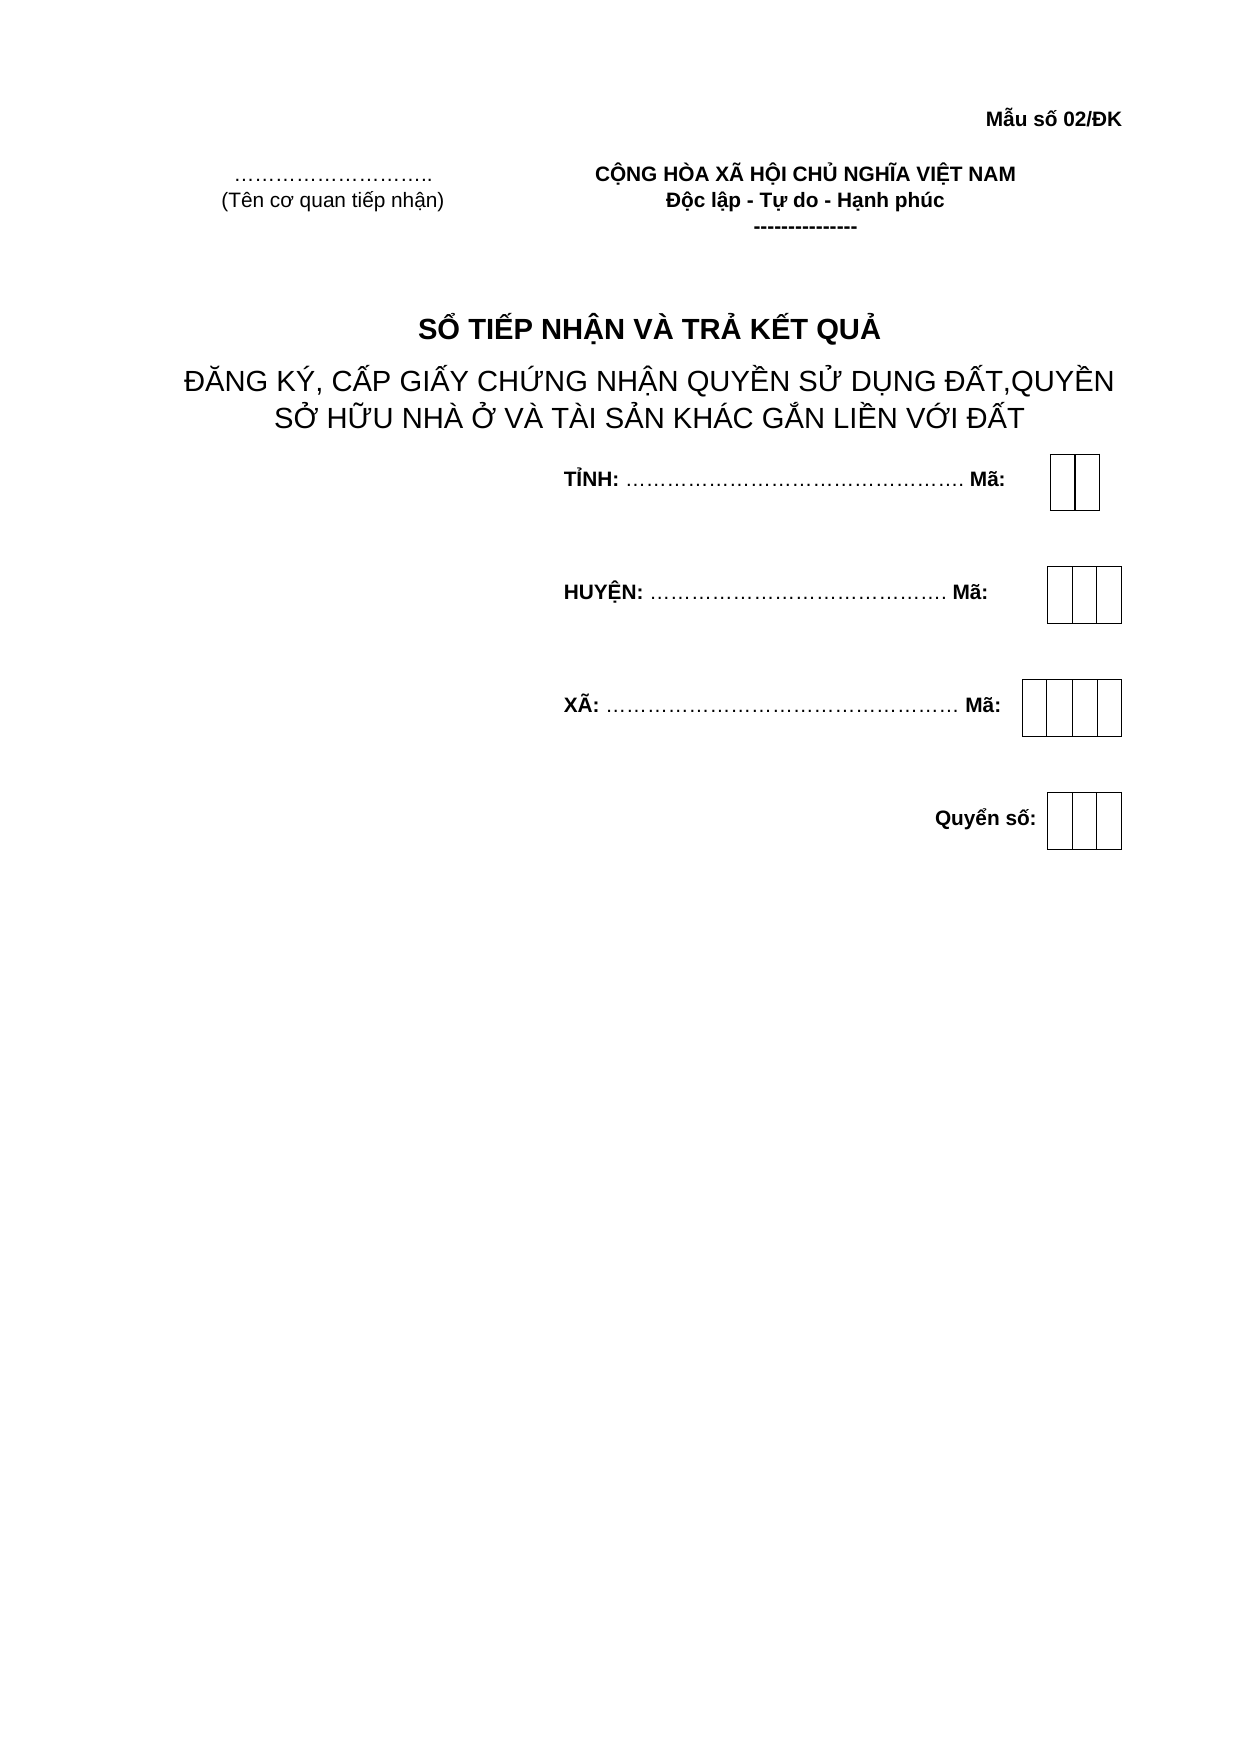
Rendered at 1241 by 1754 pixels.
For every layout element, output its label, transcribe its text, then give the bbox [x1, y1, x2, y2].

table_header [1023, 680, 1046, 736]
text Mẫu số 02/ĐK [177, 107, 1122, 131]
text SỔ TIẾP NHẬN VÀ TRẢ KẾT QUẢ [177, 312, 1122, 345]
table_header [1098, 680, 1121, 736]
table_header [1073, 793, 1096, 849]
table_header [1097, 793, 1121, 849]
table_header Quyển số: [552, 792, 1047, 849]
table_header [1097, 567, 1121, 623]
table_header ……………………….. (Tên cơ quan tiếp nhận) [177, 149, 488, 257]
table_header [1076, 455, 1099, 510]
table_header HUYỆN: ……………………………………. Mã: [552, 566, 1047, 623]
table_header [1048, 567, 1072, 623]
table_header TỈNH: …………………………………………. Mã: [552, 454, 1050, 510]
table_header [1048, 793, 1072, 849]
table_header CỘNG HÒA XÃ HỘI CHỦ NGHĨA VIỆT NAM Độc lập - Tự do - Hạnh phúc --------------- [489, 149, 1122, 257]
text ĐĂNG KÝ, CẤP GIẤY CHỨNG NHẬN QUYỀN SỬ DỤNG ĐẤT,QUYỀN SỞ HỮU NHÀ Ở VÀ TÀI SẢN KHÁC GẮN LIỀN VỚI ĐẤT [177, 364, 1122, 434]
table_header [1073, 680, 1097, 736]
table_header [1073, 567, 1096, 623]
table_header [1051, 455, 1074, 510]
table_header XÃ: …………………………………………… Mã: [552, 679, 1022, 736]
table_header [1047, 680, 1072, 736]
